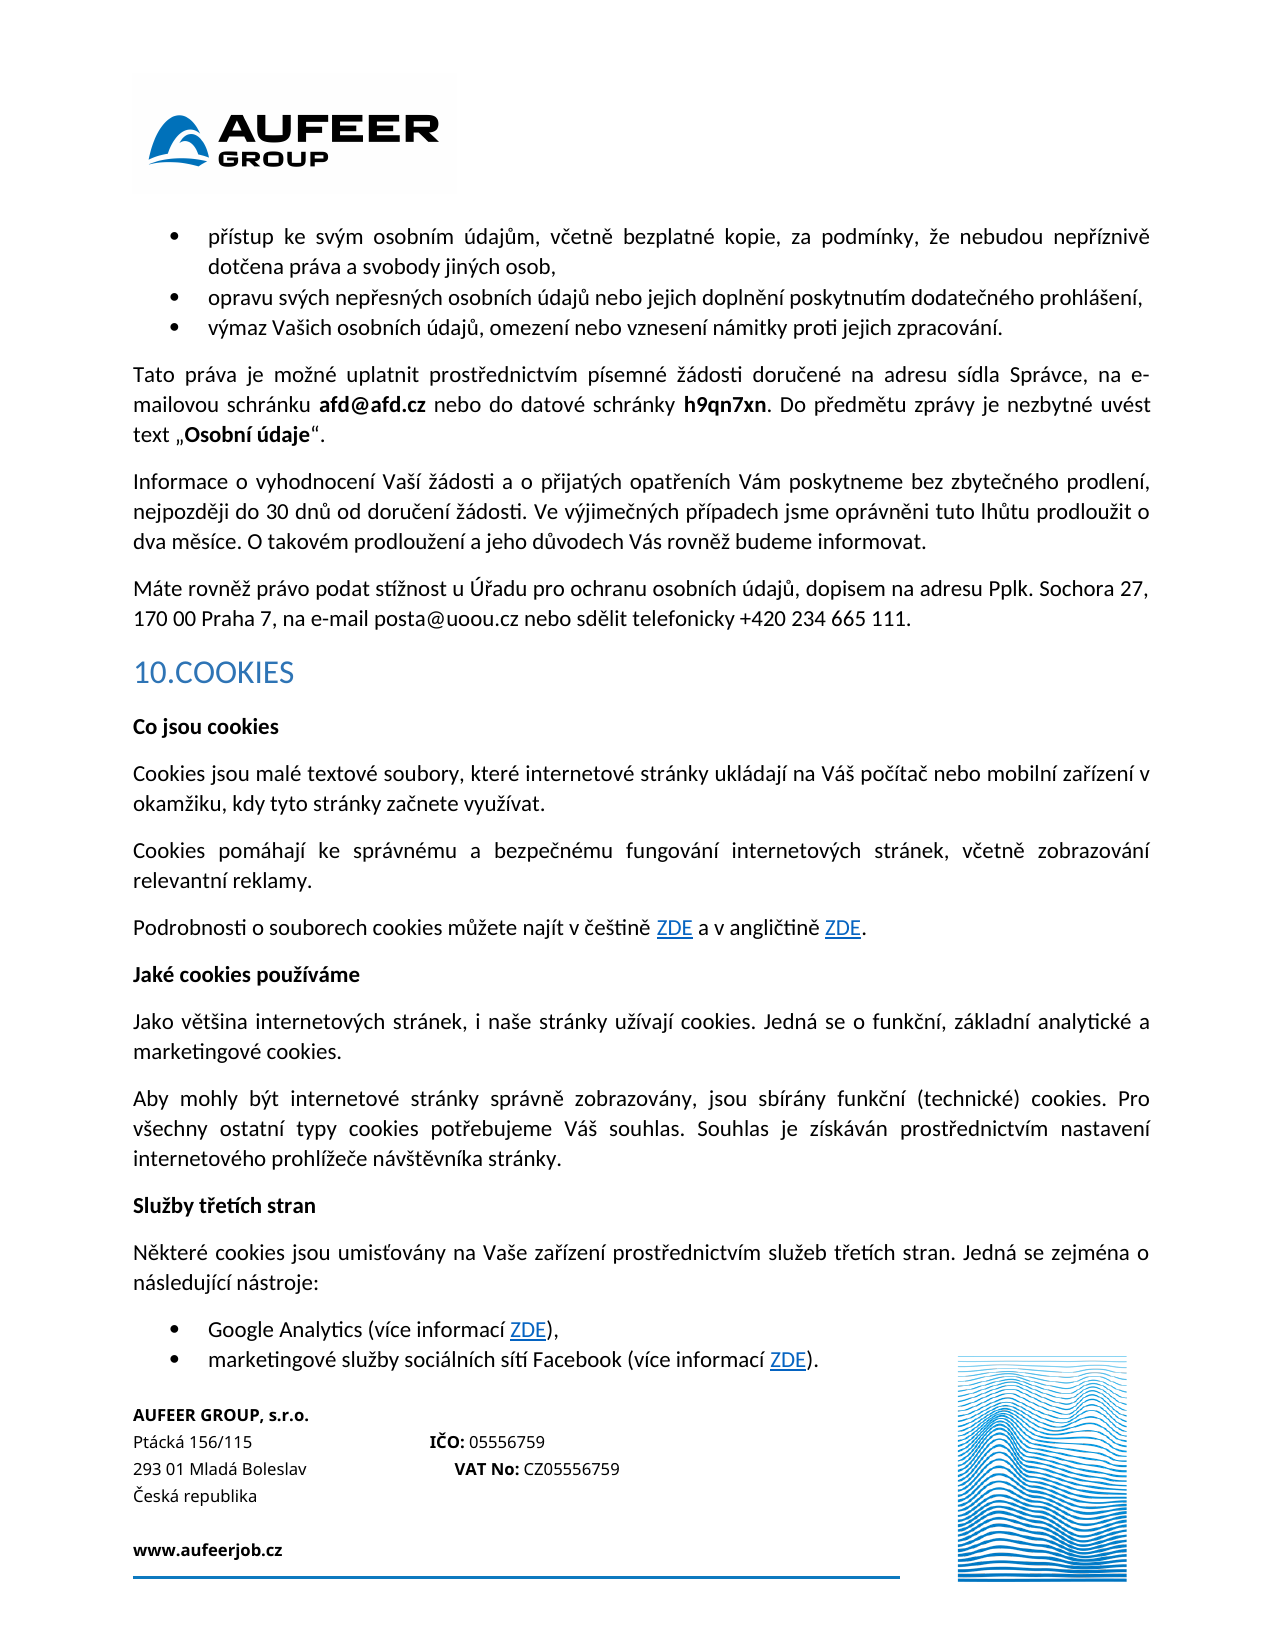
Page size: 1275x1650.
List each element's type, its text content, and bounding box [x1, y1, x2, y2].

list přístup ke svým osobním údajům, včetně bezplatné kopie, za podmínky, že nebudou nepříznivě dotčena práva a svobody jiných osob, [170, 222, 1152, 280]
picture [957, 1373, 1127, 1582]
picture [1019, 1432, 1028, 1439]
text Jako většina internetových stránek, i naše stránky užívají cookies. Jedná se o funkční, základní analytické a marketingové cookies. [133, 1007, 1152, 1065]
text Co jsou cookies [133, 712, 1152, 740]
text Tato práva je možné uplatnit prostřednictvím písemné žádosti doručené na adresu sídla Správce, na e-mailovou schránku afd@afd.cz nebo do datové schránky h9qn7xn. Do předmětu zprávy je nezbytné uvést text „Osobní údaje“. [133, 360, 1152, 448]
list výmaz Vašich osobních údajů, omezení nebo vznesení námitky proti jejich zpracování. [170, 313, 1152, 341]
text 10.COOKIES [133, 651, 1152, 692]
text Služby třetích stran [133, 1191, 1152, 1219]
text Jaké cookies používáme [133, 960, 1152, 988]
picture [957, 1450, 965, 1469]
text Některé cookies jsou umisťovány na Vaše zařízení prostřednictvím služeb třetích stran. Jedná se zejména o následující nástroje: [133, 1238, 1152, 1296]
text Cookies jsou malé textové soubory, které internetové stránky ukládají na Váš počítač nebo mobilní zařízení v okamžiku, kdy tyto stránky začnete využívat. [133, 759, 1152, 817]
text Informace o vyhodnocení Vaší žádosti a o přijatých opatřeních Vám poskytneme bez zbytečného prodlení, nejpozději do 30 dnů od doručení žádosti. Ve výjimečných případech jsme oprávněni tuto lhůtu prodloužit o dva měsíce. O takovém prodloužení a jeho důvodech Vás rovněž budeme informovat. [133, 467, 1152, 555]
picture [996, 1430, 1007, 1434]
picture [132, 73, 457, 194]
text Aby mohly být internetové stránky správně zobrazovány, jsou sbírány funkční (technické) cookies. Pro všechny ostatní typy cookies potřebujeme Váš souhlas. Souhlas je získáván prostřednictvím nastavení internetového prohlížeče návštěvníka stránky. [133, 1084, 1152, 1172]
text Cookies pomáhají ke správnému a bezpečnému fungování internetových stránek, včetně zobrazování relevantní reklamy. [133, 836, 1152, 894]
list marketingové služby sociálních sítí Facebook (více informací ZDE). [170, 1345, 1152, 1373]
list Google Analytics (více informací ZDE), [170, 1315, 1152, 1343]
list opravu svých nepřesných osobních údajů nebo jejich doplnění poskytnutím dodatečného prohlášení, [170, 283, 1152, 311]
text Podrobnosti o souborech cookies můžete najít v češtině ZDE a v angličtině ZDE. [133, 913, 1152, 941]
text Máte rovněž právo podat stížnost u Úřadu pro ochranu osobních údajů, dopisem na adresu Pplk. Sochora 27, 170 00 Praha 7, na e-mail posta@uoou.cz nebo sdělit telefonicky +420 234 665 111. [133, 574, 1152, 632]
